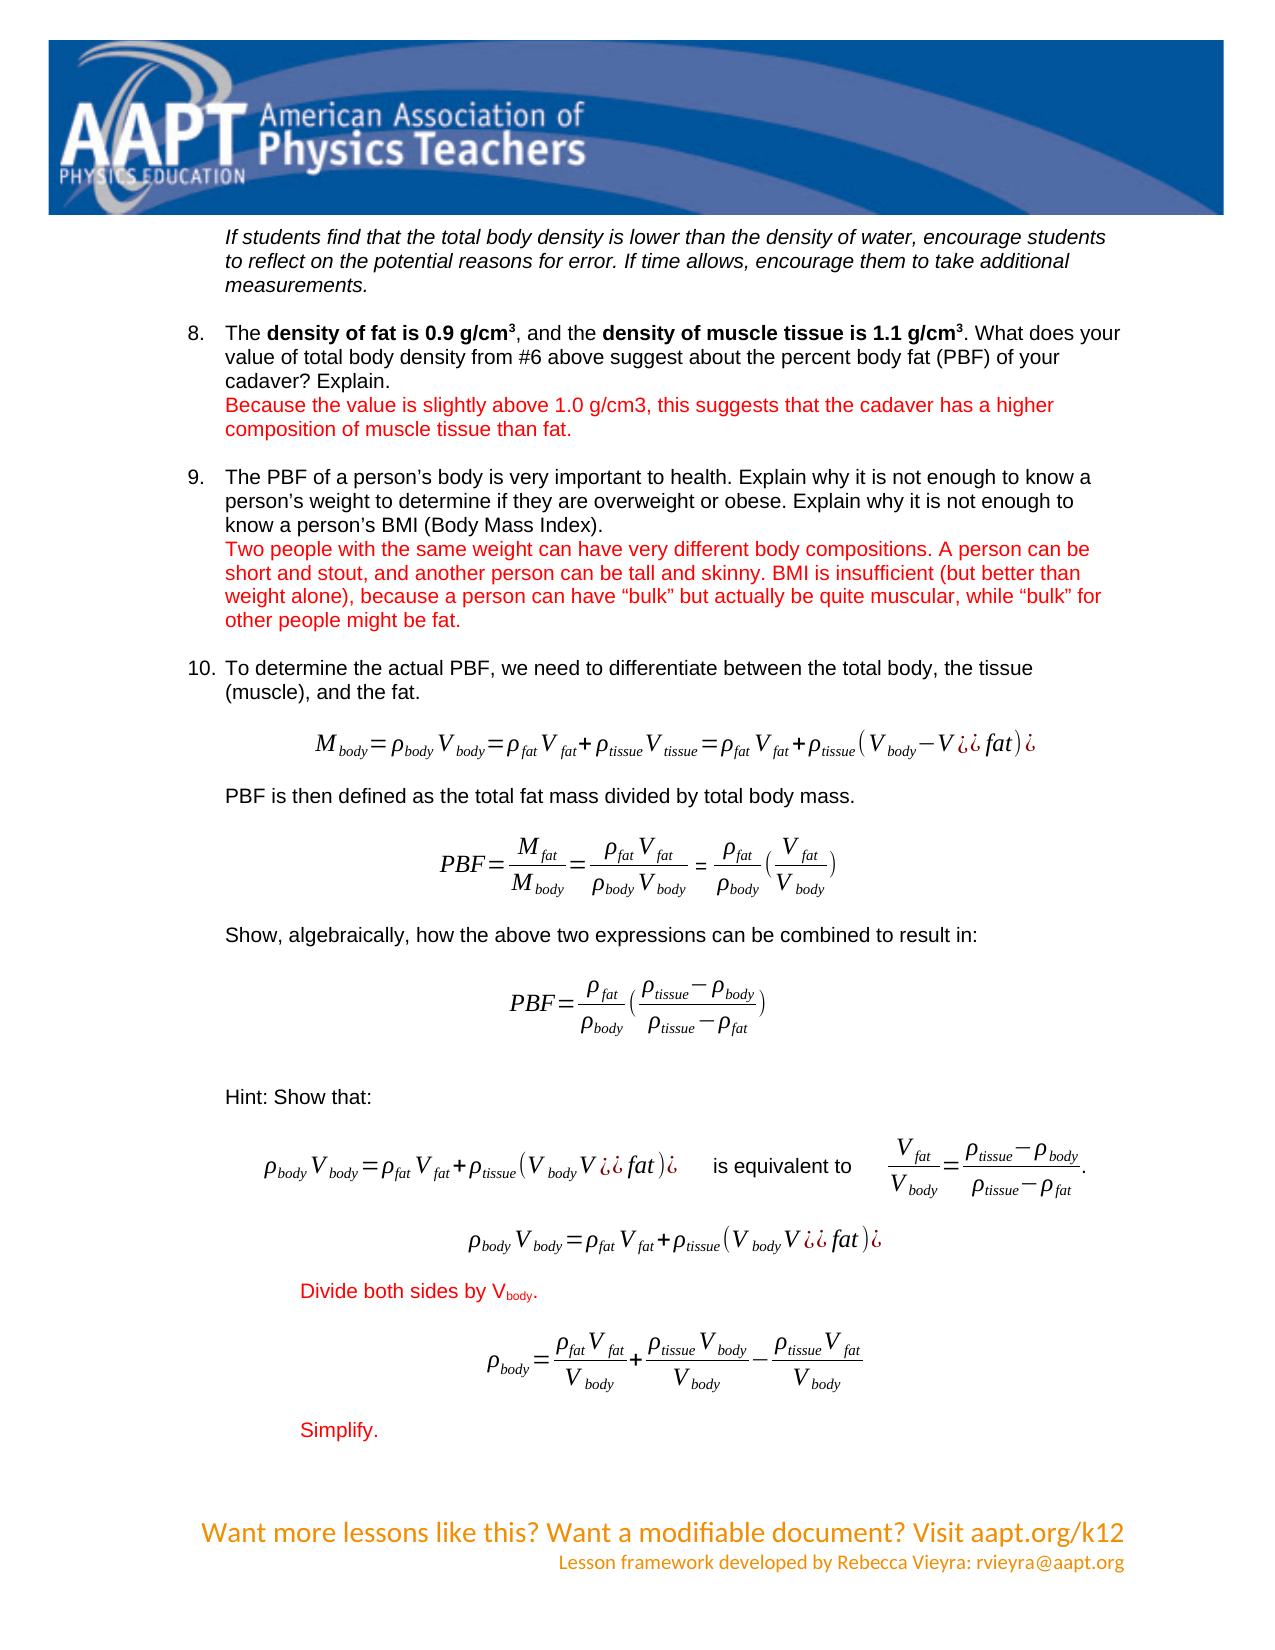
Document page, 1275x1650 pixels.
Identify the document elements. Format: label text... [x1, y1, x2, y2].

text Hint: Show that: [225, 1085, 1125, 1109]
text Divide both sides by Vbody. [150, 1279, 1125, 1303]
text Because the value is slightly above 1.0 g/cm3, this suggests that the cadaver has a higher composition of muscle tissue than fat. [225, 393, 1125, 441]
list To determine the actual PBF, we need to differentiate between the total body, the tissue (muscle), and the fat. [187, 656, 1125, 704]
text If students find that the total body density is lower than the density of water, encourage students to reflect on the potential reasons for error. If time allows, encourage them to take additional measurements. [225, 225, 1125, 297]
text Show, algebraically, how the above two expressions can be combined to result in: [225, 923, 1125, 947]
picture [48, 40, 1224, 215]
text PBF is then defined as the total fat mass divided by total body mass. [150, 784, 1125, 808]
text = [150, 832, 1125, 899]
text Simplify. [225, 1418, 1125, 1442]
text Two people with the same weight can have very different body compositions. A person can be short and stout, and another person can be tall and skinny. BMI is insufficient (but better than weight alone), because a person can have “bulk” but actually be quite muscular, while “bulk” for other people might be fat. [225, 536, 1125, 632]
list The density of fat is 0.9 g/cm3, and the density of muscle tissue is 1.1 g/cm3. What does your value of total body density from #6 above suggest about the percent body fat (PBF) of your cadaver? Explain. [187, 321, 1125, 393]
text is equivalent to . [225, 1133, 1125, 1199]
list The PBF of a person’s body is very important to health. Explain why it is not enough to know a person’s weight to determine if they are overweight or obese. Explain why it is not enough to know a person’s BMI (Body Mass Index). [187, 464, 1125, 536]
